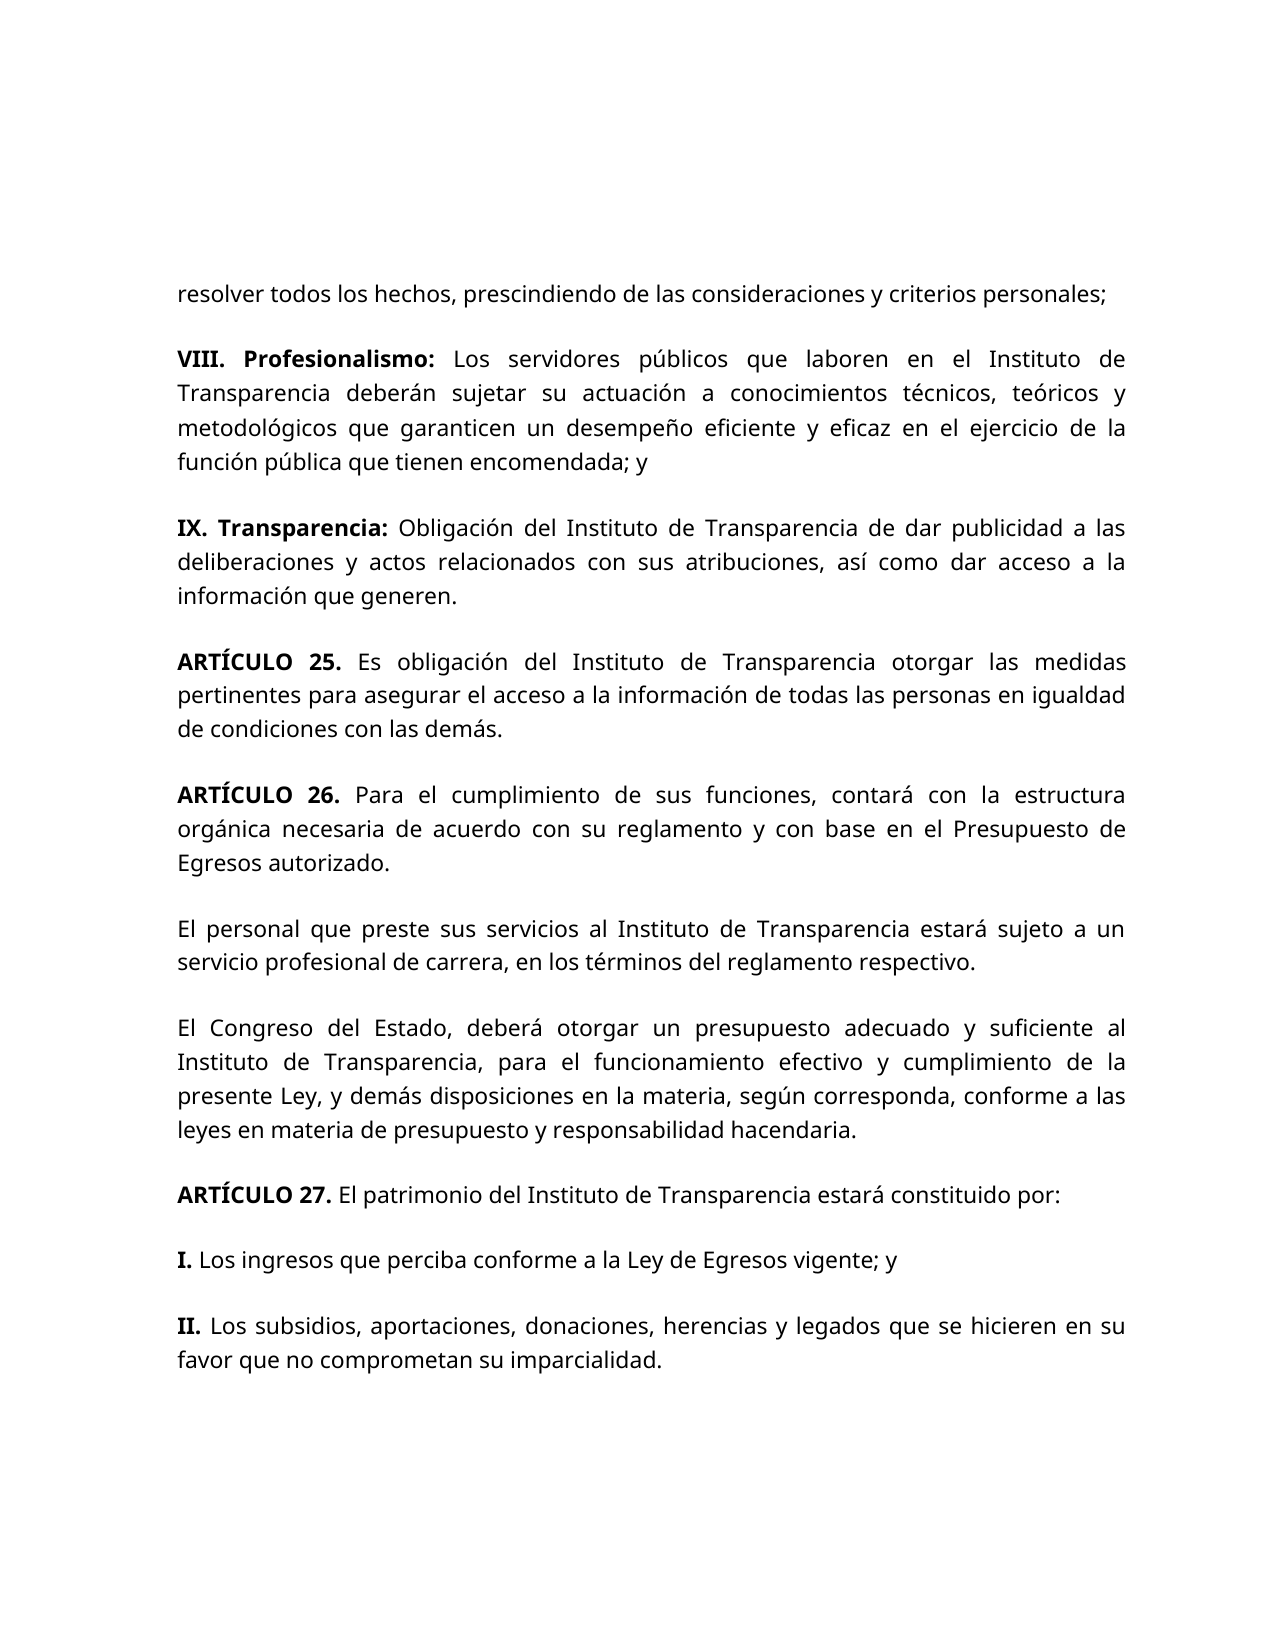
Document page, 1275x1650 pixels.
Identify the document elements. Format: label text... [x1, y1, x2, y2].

text ARTÍCULO 26. Para el cumplimiento de sus funciones, contará con la estructura orgánica necesaria de acuerdo con su reglamento y con base en el Presupuesto de Egresos autorizado. [177, 778, 1127, 878]
text El personal que preste sus servicios al Instituto de Transparencia estará sujeto a un servicio profesional de carrera, en los términos del reglamento respectivo. [177, 913, 1127, 978]
text I. Los ingresos que perciba conforme a la Ley de Egresos vigente; y [177, 1244, 1127, 1276]
text resolver todos los hechos, prescindiendo de las consideraciones y criterios personales; [177, 278, 1127, 309]
text ARTÍCULO 25. Es obligación del Instituto de Transparencia otorgar las medidas pertinentes para asegurar el acceso a la información de todas las personas en igualdad de condiciones con las demás. [177, 645, 1127, 744]
text IX. Transparencia: Obligación del Instituto de Transparencia de dar publicidad a las deliberaciones y actos relacionados con sus atribuciones, así como dar acceso a la información que generen. [177, 511, 1127, 611]
text ARTÍCULO 27. El patrimonio del Instituto de Transparencia estará constituido por: [177, 1179, 1127, 1211]
text El Congreso del Estado, deberá otorgar un presupuesto adecuado y suficiente al Instituto de Transparencia, para el funcionamiento efectivo y cumplimiento de la presente Ley, y demás disposiciones en la materia, según corresponda, conforme a las leyes en materia de presupuesto y responsabilidad hacendaria. [177, 1012, 1127, 1145]
text VIII. Profesionalismo: Los servidores públicos que laboren en el Instituto de Transparencia deberán sujetar su actuación a conocimientos técnicos, teóricos y metodológicos que garanticen un desempeño eficiente y eficaz en el ejercicio de la función pública que tienen encomendada; y [177, 343, 1127, 477]
text II. Los subsidios, aportaciones, donaciones, herencias y legados que se hicieren en su favor que no comprometan su imparcialidad. [177, 1310, 1127, 1375]
